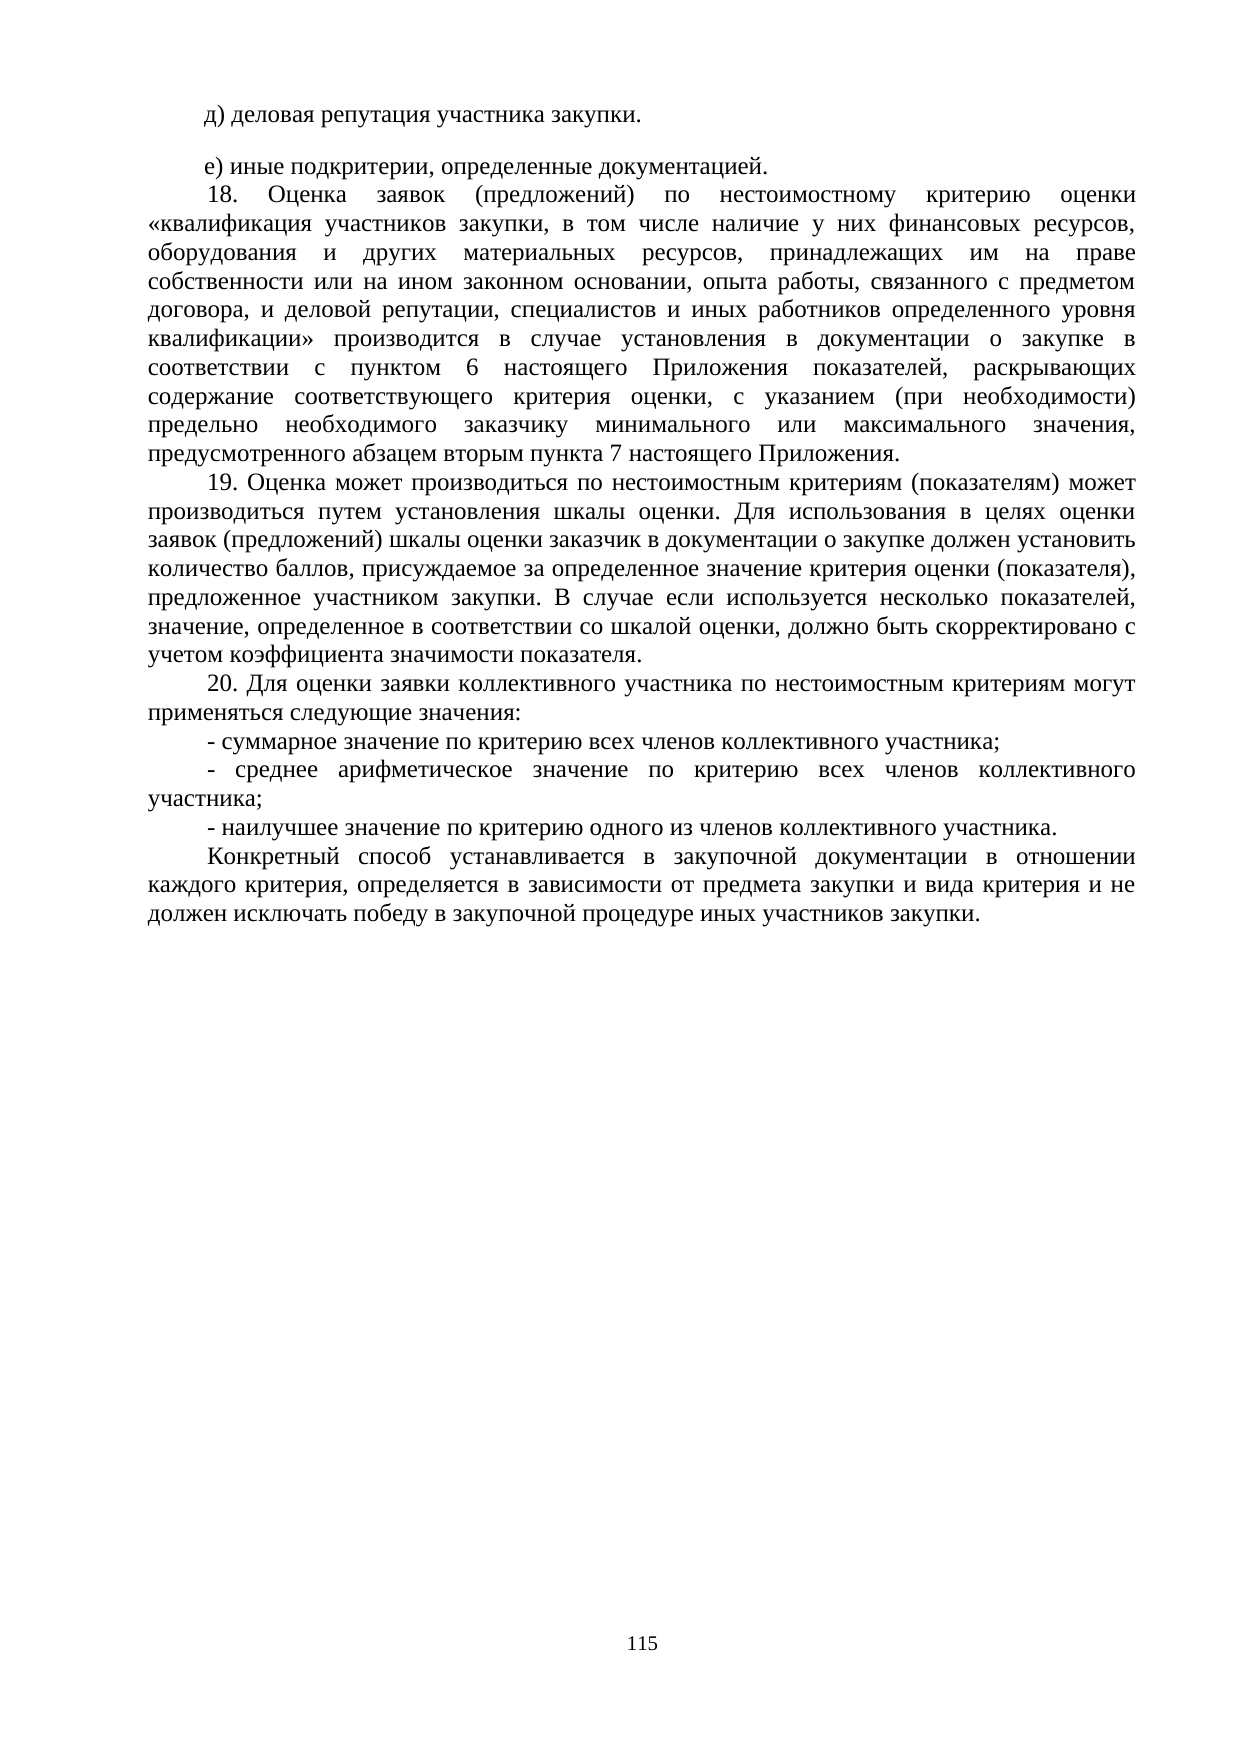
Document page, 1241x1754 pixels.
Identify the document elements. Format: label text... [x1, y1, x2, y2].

text 18. Оценка заявок (предложений) по нестоимостному критерию оценки «квалификация участников закупки, в том числе наличие у них финансовых ресурсов, оборудования и других материальных ресурсов, принадлежащих им на праве собственности или на ином законном основании, опыта работы, связанного с предметом договора, и деловой репутации, специалистов и иных работников определенного уровня квалификации» производится в случае установления в документации о закупке в соответствии с пунктом 6 настоящего Приложения показателей, раскрывающих содержание соответствующего критерия оценки, с указанием (при необходимости) предельно необходимого заказчику минимального или максимального значения, предусмотренного абзацем вторым пункта 7 настоящего Приложения. [148, 179, 1137, 467]
text - наилучшее значение по критерию одного из членов коллективного участника. [148, 812, 1137, 841]
text - среднее арифметическое значение по критерию всех членов коллективного участника; [148, 754, 1137, 812]
text - суммарное значение по критерию всех членов коллективного участника; [148, 726, 1137, 754]
text 19. Оценка может производиться по нестоимостным критериям (показателям) может производиться путем установления шкалы оценки. Для использования в целях оценки заявок (предложений) шкалы оценки заказчик в документации о закупке должен установить количество баллов, присуждаемое за определенное значение критерия оценки (показателя), предложенное участником закупки. В случае если используется несколько показателей, значение, определенное в соответствии со шкалой оценки, должно быть скорректировано с учетом коэффициента значимости показателя. [148, 467, 1137, 668]
text д) деловая репутация участника закупки. [148, 99, 1137, 128]
text Конкретный способ устанавливается в закупочной документации в отношении каждого критерия, определяется в зависимости от предмета закупки и вида критерия и не должен исключать победу в закупочной процедуре иных участников закупки. [148, 841, 1137, 927]
text е) иные подкритерии, определенные документацией. [148, 151, 1137, 179]
text 20. Для оценки заявки коллективного участника по нестоимостным критериям могут применяться следующие значения: [148, 668, 1137, 726]
